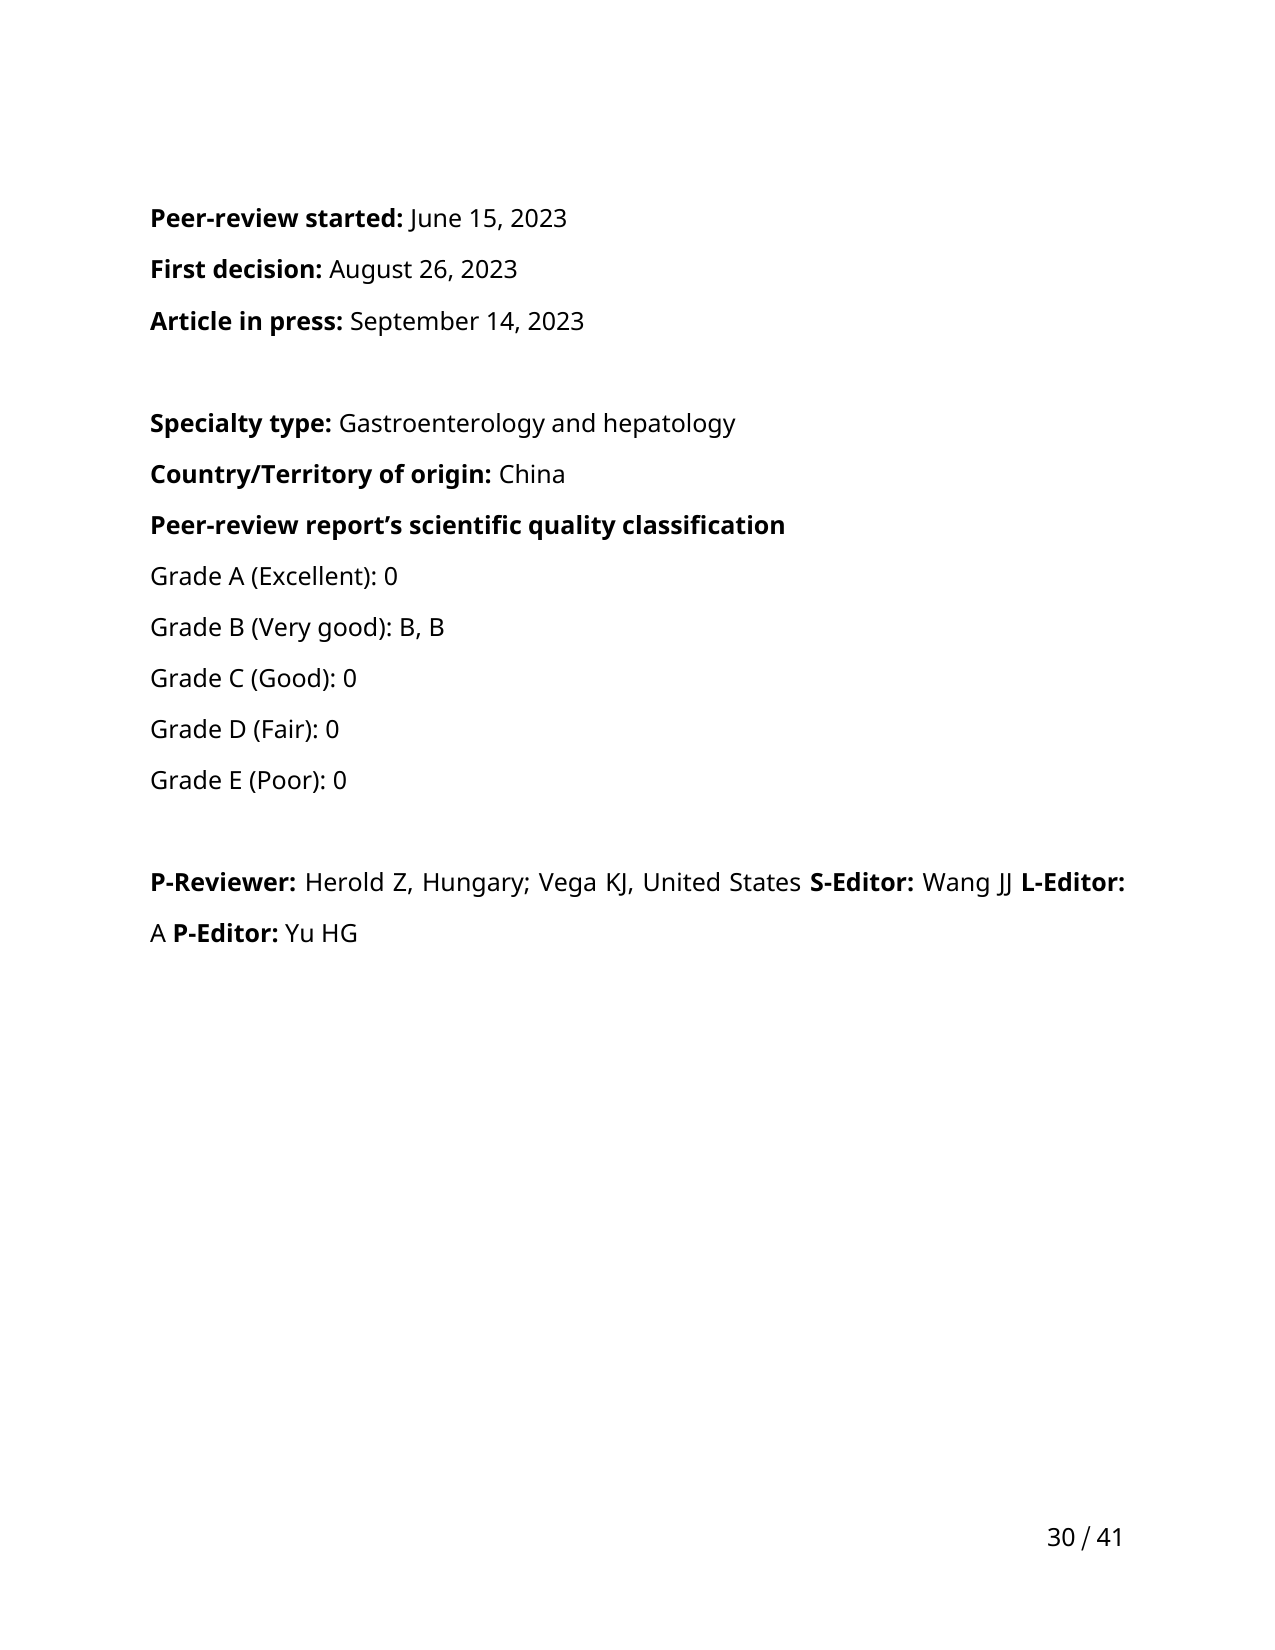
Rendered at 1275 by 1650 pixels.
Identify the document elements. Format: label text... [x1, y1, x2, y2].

text Grade A (Excellent): 0 [150, 558, 1125, 592]
text Country/Territory of origin: China [150, 456, 1125, 490]
text Grade B (Very good): B, B [150, 609, 1125, 643]
text Article in press: September 14, 2023 [150, 303, 1125, 337]
text P-Reviewer: Herold Z, Hungary; Vega KJ, United States S-Editor: Wang JJ L-Editor: A P-Editor: Yu HG [150, 864, 1125, 950]
text Specialty type: Gastroenterology and hepatology [150, 405, 1125, 439]
text Grade C (Good): 0 [150, 660, 1125, 694]
text Grade D (Fair): 0 [150, 711, 1125, 746]
text Peer-review report’s scientific quality classification [150, 507, 1125, 541]
text First decision: August 26, 2023 [150, 252, 1125, 286]
text Grade E (Poor): 0 [150, 762, 1125, 797]
text Peer-review started: June 15, 2023 [150, 201, 1125, 235]
